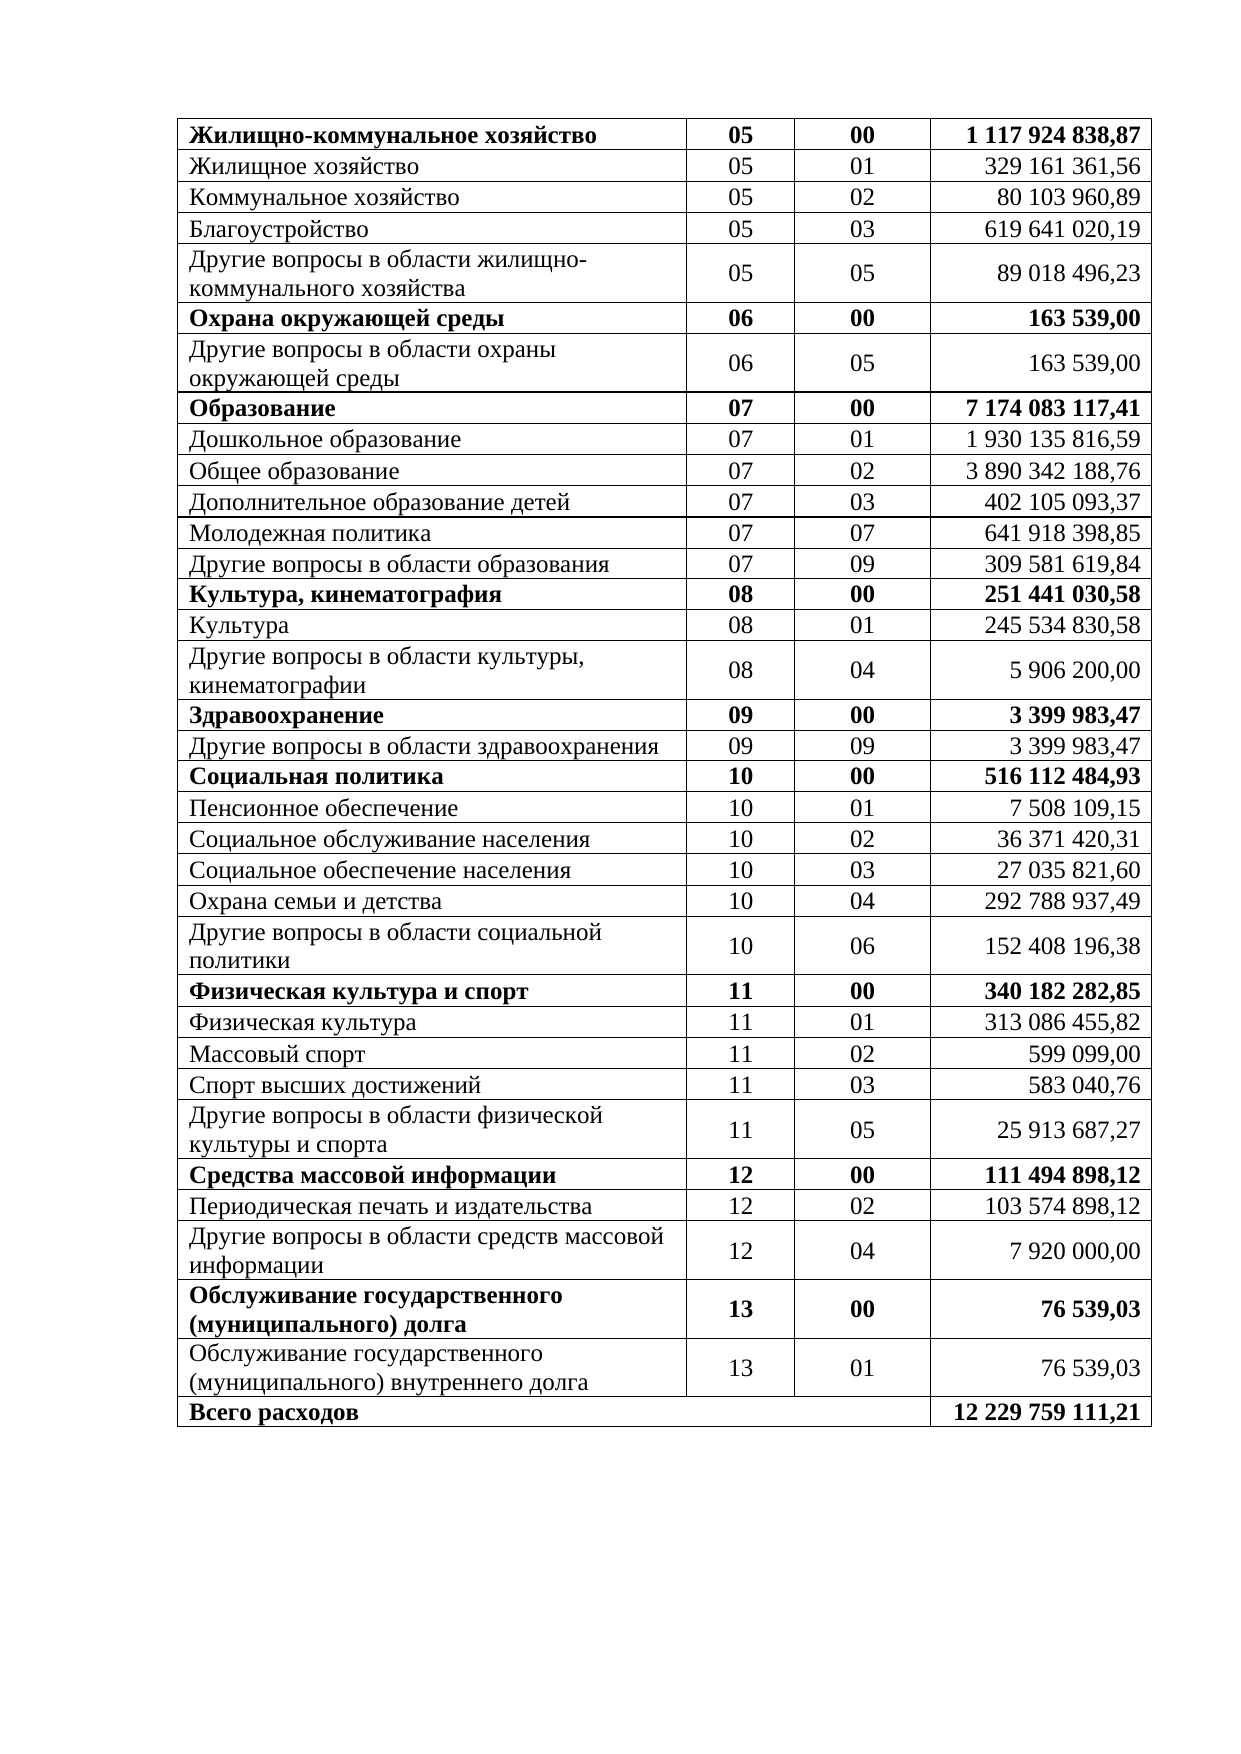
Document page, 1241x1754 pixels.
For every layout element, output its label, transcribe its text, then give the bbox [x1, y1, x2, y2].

table_cell 02 [795, 182, 930, 212]
table_cell 25 913 687,27 [931, 1100, 1151, 1158]
table_cell Другие вопросы в области здравоохранения [178, 731, 686, 759]
table_cell 163 539,00 [931, 303, 1151, 333]
table_cell Культура [178, 610, 686, 640]
table_cell 00 [795, 700, 930, 730]
table_cell 11 [687, 1038, 794, 1068]
table_cell Другие вопросы в области образования [178, 549, 686, 577]
table_cell 103 574 898,12 [931, 1190, 1151, 1220]
table_cell 00 [795, 761, 930, 791]
table_cell 09 [687, 731, 794, 759]
table_cell 09 [795, 549, 930, 577]
table_cell 292 788 937,49 [931, 886, 1151, 916]
table_cell Охрана семьи и детства [178, 886, 686, 916]
table_cell Массовый спорт [178, 1038, 686, 1068]
table_cell Физическая культура [178, 1007, 686, 1037]
table_cell 02 [795, 823, 930, 853]
table_cell 02 [795, 1038, 930, 1068]
table_cell 10 [687, 761, 794, 791]
table_cell 1 930 135 816,59 [931, 424, 1151, 454]
table_cell Социальная политика [178, 761, 686, 791]
table_cell Другие вопросы в области средств массовой информации [178, 1221, 686, 1279]
table_cell 07 [687, 518, 794, 548]
table_cell 641 918 398,85 [931, 518, 1151, 548]
table_cell 01 [795, 150, 930, 181]
table_cell 00 [795, 579, 930, 609]
table_cell 00 [795, 303, 930, 333]
table_cell Жилищно-коммунальное хозяйство [178, 119, 686, 149]
table_cell Общее образование [178, 455, 686, 485]
table_cell 111 494 898,12 [931, 1159, 1151, 1189]
table_cell 11 [687, 1007, 794, 1037]
table_cell Культура, кинематография [178, 579, 686, 609]
table_cell 10 [687, 886, 794, 916]
table_cell 80 103 960,89 [931, 182, 1151, 212]
table_cell Другие вопросы в области охраны окружающей среды [178, 334, 686, 391]
table_cell 402 105 093,37 [931, 486, 1151, 516]
table_cell Всего расходов [178, 1397, 930, 1426]
table_cell Периодическая печать и издательства [178, 1190, 686, 1220]
table_cell 7 174 083 117,41 [931, 393, 1151, 423]
table_cell Жилищное хозяйство [178, 150, 686, 181]
table_cell 7 508 109,15 [931, 792, 1151, 822]
table_cell Благоустройство [178, 213, 686, 243]
table_cell 10 [687, 917, 794, 974]
table_cell 00 [795, 1159, 930, 1189]
table_cell 02 [795, 455, 930, 485]
table_cell 01 [795, 792, 930, 822]
table_cell 07 [687, 455, 794, 485]
table_cell Физическая культура и спорт [178, 975, 686, 1006]
table_cell 12 [687, 1221, 794, 1279]
table_cell 01 [795, 1007, 930, 1037]
table_cell 599 099,00 [931, 1038, 1151, 1068]
table_cell 13 [687, 1280, 794, 1337]
table_cell 11 [687, 975, 794, 1006]
table_cell 08 [687, 579, 794, 609]
table_cell 251 441 030,58 [931, 579, 1151, 609]
table_cell 3 399 983,47 [931, 731, 1151, 759]
table_cell Дошкольное образование [178, 424, 686, 454]
table_cell Другие вопросы в области физической культуры и спорта [178, 1100, 686, 1158]
table_cell 05 [795, 334, 930, 391]
table_cell 01 [795, 1339, 930, 1396]
table_cell 07 [687, 393, 794, 423]
table_cell 09 [795, 731, 930, 759]
table_cell Здравоохранение [178, 700, 686, 730]
table_cell 00 [795, 393, 930, 423]
table_cell 02 [795, 1190, 930, 1220]
table_cell 05 [687, 244, 794, 302]
table_cell Коммунальное хозяйство [178, 182, 686, 212]
table_cell 07 [795, 518, 930, 548]
table_cell 13 [687, 1339, 794, 1396]
table_cell 05 [687, 213, 794, 243]
table_cell 05 [795, 1100, 930, 1158]
table_cell 12 229 759 111,21 [931, 1397, 1151, 1426]
table_cell 3 890 342 188,76 [931, 455, 1151, 485]
table_cell 10 [687, 792, 794, 822]
table_cell 03 [795, 486, 930, 516]
table_cell Другие вопросы в области жилищно-коммунального хозяйства [178, 244, 686, 302]
table_cell 08 [687, 610, 794, 640]
table_cell 583 040,76 [931, 1069, 1151, 1099]
table_cell 01 [795, 424, 930, 454]
table_cell 89 018 496,23 [931, 244, 1151, 302]
table_cell 619 641 020,19 [931, 213, 1151, 243]
table_cell Образование [178, 393, 686, 423]
table_cell Молодежная политика [178, 518, 686, 548]
table_cell 1 117 924 838,87 [931, 119, 1151, 149]
table_cell Социальное обеспечение населения [178, 854, 686, 884]
table_cell 11 [687, 1100, 794, 1158]
table_cell 05 [687, 119, 794, 149]
table_cell Спорт высших достижений [178, 1069, 686, 1099]
table_cell 11 [687, 1069, 794, 1099]
table_cell 329 161 361,56 [931, 150, 1151, 181]
table_cell Пенсионное обеспечение [178, 792, 686, 822]
table_cell 36 371 420,31 [931, 823, 1151, 853]
table_cell 07 [687, 486, 794, 516]
table_cell 06 [687, 334, 794, 391]
table_cell 12 [687, 1159, 794, 1189]
table_cell Средства массовой информации [178, 1159, 686, 1189]
table_cell 76 539,03 [931, 1280, 1151, 1337]
table_cell 06 [687, 303, 794, 333]
table_cell 05 [795, 244, 930, 302]
table_cell Другие вопросы в области культуры, кинематографии [178, 641, 686, 698]
table_cell 05 [687, 150, 794, 181]
table_cell 10 [687, 823, 794, 853]
table_cell 04 [795, 641, 930, 698]
table_cell 163 539,00 [931, 334, 1151, 391]
table_cell Обслуживание государственного (муниципального) внутреннего долга [178, 1339, 686, 1396]
table_cell 07 [687, 424, 794, 454]
table_cell 01 [795, 610, 930, 640]
table_cell 03 [795, 213, 930, 243]
table_cell 27 035 821,60 [931, 854, 1151, 884]
table_cell 07 [687, 549, 794, 577]
table_cell 08 [687, 641, 794, 698]
table_cell Дополнительное образование детей [178, 486, 686, 516]
table_cell 00 [795, 1280, 930, 1337]
table_cell 09 [687, 700, 794, 730]
table_cell 12 [687, 1190, 794, 1220]
table_cell 76 539,03 [931, 1339, 1151, 1396]
table_cell 00 [795, 119, 930, 149]
table_cell 06 [795, 917, 930, 974]
table_cell 245 534 830,58 [931, 610, 1151, 640]
table_cell 7 920 000,00 [931, 1221, 1151, 1279]
table_cell 03 [795, 854, 930, 884]
table_cell 152 408 196,38 [931, 917, 1151, 974]
table_cell 00 [795, 975, 930, 1006]
table_cell 04 [795, 1221, 930, 1279]
table_cell 516 112 484,93 [931, 761, 1151, 791]
table_cell 5 906 200,00 [931, 641, 1151, 698]
table_cell Обслуживание государственного (муниципального) долга [178, 1280, 686, 1337]
table_cell 3 399 983,47 [931, 700, 1151, 730]
table_cell 04 [795, 886, 930, 916]
table_cell 340 182 282,85 [931, 975, 1151, 1006]
table_cell Охрана окружающей среды [178, 303, 686, 333]
table_cell 309 581 619,84 [931, 549, 1151, 577]
table_cell Социальное обслуживание населения [178, 823, 686, 853]
table_cell 10 [687, 854, 794, 884]
table_cell Другие вопросы в области социальной политики [178, 917, 686, 974]
table_cell 05 [687, 182, 794, 212]
table_cell 313 086 455,82 [931, 1007, 1151, 1037]
table_cell 03 [795, 1069, 930, 1099]
